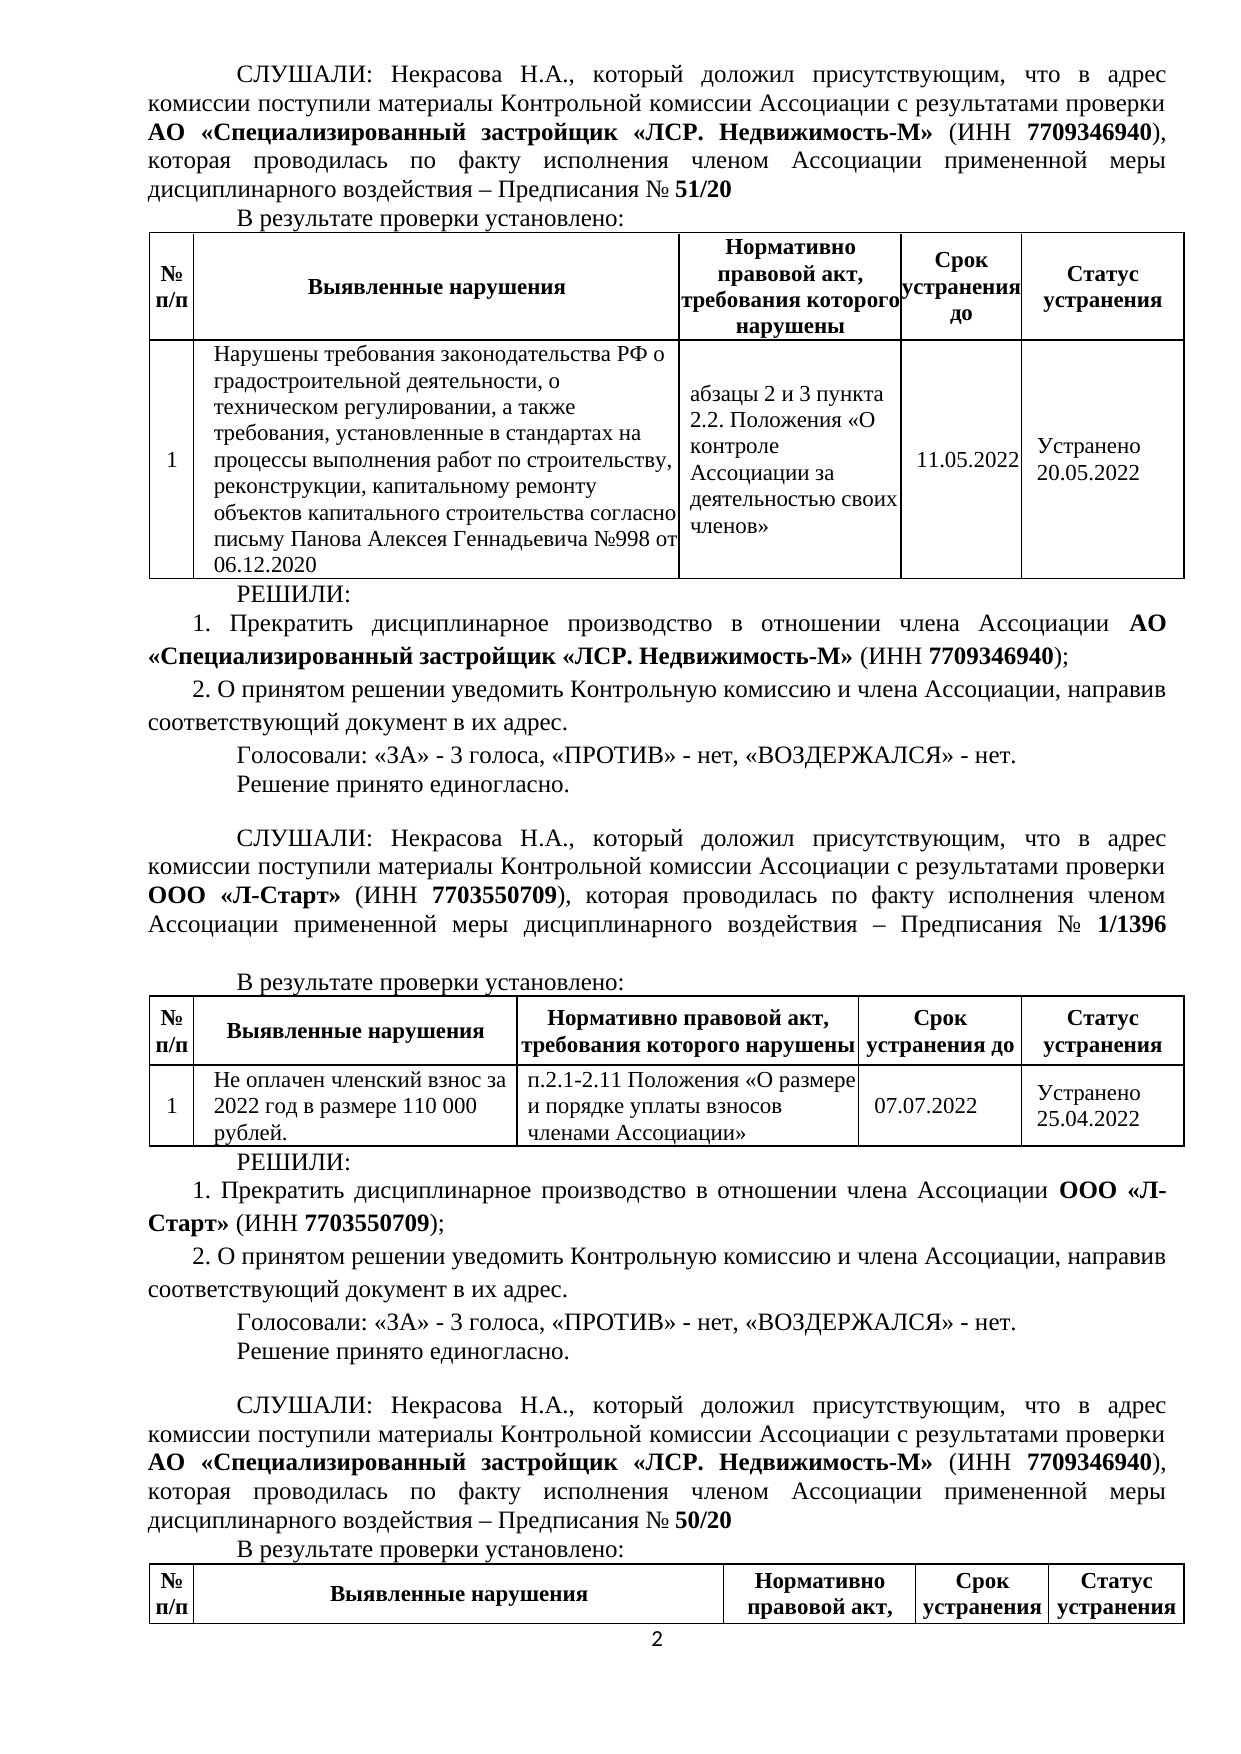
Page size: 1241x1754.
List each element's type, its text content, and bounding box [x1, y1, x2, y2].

table_header № п/п [150, 1565, 193, 1622]
text 2. О принятом решении уведомить Контрольную комиссию и члена Ассоциации, направив соответствующий документ в их адрес. [148, 1241, 1166, 1303]
text В результате проверки установлено: [148, 967, 1166, 995]
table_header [194, 1565, 723, 1622]
table_header Нормативно правовой акт, требования которого нарушены [680, 233, 901, 339]
table_cell Устранено 20.05.2022 [1022, 341, 1183, 578]
table_header Статус устранения [1022, 997, 1183, 1064]
table_header Нормативно правовой акт, требования которого нарушены [518, 997, 858, 1064]
table_header № п/п [150, 233, 193, 339]
text СЛУШАЛИ: Некрасова Н.А., который доложил присутствующим, что в адрес комиссии поступили материалы Контрольной комиссии Ассоциации с результатами проверки ООО «Л-Старт» (ИНН 7703550709), которая проводилась по факту исполнения членом Ассоциации примененной меры дисциплинарного воздействия – Предписания № 1/1396 [148, 823, 1166, 967]
table_cell Не оплачен членский взнос за 2022 год в размере 110 000 рублей. [194, 1066, 516, 1145]
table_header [724, 1565, 915, 1622]
table_header Срок устранения до [859, 997, 1021, 1064]
text 2. О принятом решении уведомить Контрольную комиссию и члена Ассоциации, направив соответствующий документ в их адрес. [148, 674, 1166, 736]
table_cell 11.05.2022 [902, 341, 1021, 578]
table_header Статус устранения [1049, 1565, 1183, 1622]
text РЕШИЛИ: [148, 579, 1166, 608]
table_cell абзацы 2 и 3 пункта 2.2. Положения «О контроле Ассоциации за деятельностью своих членов» [680, 341, 900, 578]
text Голосовали: «ЗА» - 3 голоса, «ПРОТИВ» - нет, «ВОЗДЕРЖАЛСЯ» - нет. [148, 1307, 1166, 1336]
table_cell Устранено 25.04.2022 [1022, 1066, 1183, 1145]
text 1. Прекратить дисциплинарное производство в отношении члена Ассоциации АО «Специализированный застройщик «ЛСР. Недвижимость-М» (ИНН 7709346940); [148, 608, 1166, 670]
table_header № п/п [150, 997, 193, 1064]
text В результате проверки установлено: [148, 1534, 1166, 1563]
table_cell 1 [150, 341, 193, 578]
text Решение принято единогласно. [163, 769, 1166, 797]
table_header Выявленные нарушения [194, 233, 679, 339]
table_header Выявленные нарушения [194, 997, 516, 1064]
text РЕШИЛИ: [148, 1147, 1166, 1175]
text Решение принято единогласно. [163, 1336, 1166, 1365]
text 1. Прекратить дисциплинарное производство в отношении члена Ассоциации ООО «Л-Старт» (ИНН 7703550709); [148, 1175, 1166, 1237]
table_cell Нарушены требования законодательства РФ о градостроительной деятельности, о техническом регулировании, а также требования, установленные в стандартах на процессы выполнения работ по строительству, реконструкции, капитальному ремонту объектов капитального строительства согласно письму Панова Алексея Геннадьевича №998 от 06.12.2020 [194, 341, 678, 578]
table_cell 07.07.2022 [859, 1066, 1021, 1145]
table_header Срок устранения до [916, 1565, 1048, 1622]
table_cell 1 [150, 1066, 193, 1145]
text В результате проверки установлено: [148, 203, 1166, 232]
table_header Статус устранения [1022, 233, 1183, 339]
text СЛУШАЛИ: Некрасова Н.А., который доложил присутствующим, что в адрес комиссии поступили материалы Контрольной комиссии Ассоциации с результатами проверки АО «Специализированный застройщик «ЛСР. Недвижимость-М» (ИНН 7709346940), которая проводилась по факту исполнения членом Ассоциации примененной меры дисциплинарного воздействия – Предписания № 51/20 [148, 59, 1166, 203]
table_cell п.2.1-2.11 Положения «О размере и порядке уплаты взносов членами Ассоциации» [518, 1066, 858, 1145]
text СЛУШАЛИ: Некрасова Н.А., который доложил присутствующим, что в адрес комиссии поступили материалы Контрольной комиссии Ассоциации с результатами проверки АО «Специализированный застройщик «ЛСР. Недвижимость-М» (ИНН 7709346940), которая проводилась по факту исполнения членом Ассоциации примененной меры дисциплинарного воздействия – Предписания № 50/20 [148, 1390, 1166, 1534]
table_header Срок устранения до [902, 233, 1021, 339]
text Голосовали: «ЗА» - 3 голоса, «ПРОТИВ» - нет, «ВОЗДЕРЖАЛСЯ» - нет. [148, 740, 1166, 769]
